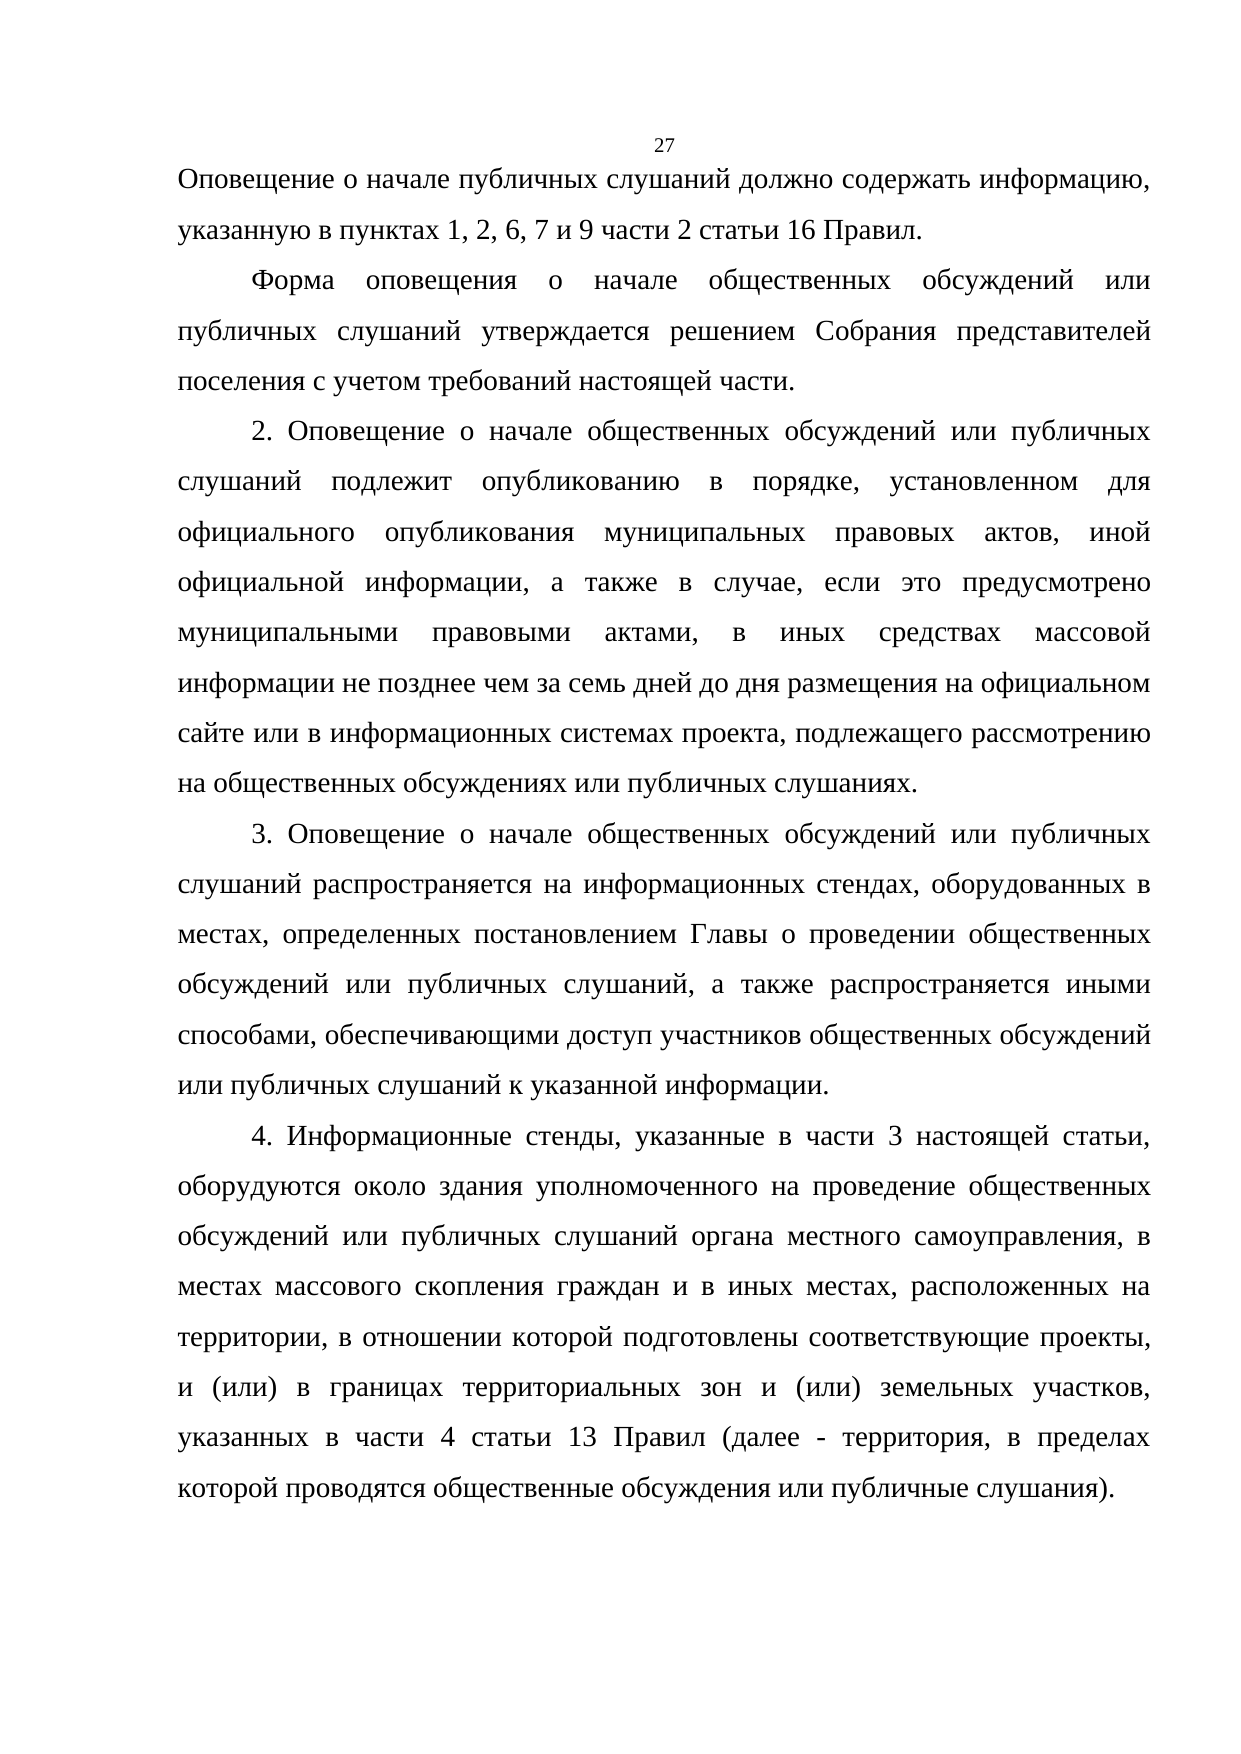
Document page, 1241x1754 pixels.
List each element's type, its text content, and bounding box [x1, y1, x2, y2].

text Форма оповещения о начале общественных обсуждений или публичных слушаний утверждается решением Собрания представителей поселения с учетом требований настоящей части. [177, 262, 1152, 396]
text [177, 162, 1152, 246]
text 4. Информационные стенды, указанные в части 3 настоящей статьи, оборудуются около здания уполномоченного на проведение общественных обсуждений или публичных слушаний органа местного самоуправления, в местах массового скопления граждан и в иных местах, расположенных на территории, в отношении которой подготовлены соответствующие проекты, и (или) в границах территориальных зон и (или) земельных участков, указанных в части 4 статьи 13 Правил (далее - территория, в пределах которой проводятся общественные обсуждения или публичные слушания). [177, 1118, 1152, 1503]
text 2. Оповещение о начале общественных обсуждений или публичных слушаний подлежит опубликованию в порядке, установленном для официального опубликования муниципальных правовых актов, иной официальной информации, а также в случае, если это предусмотрено муниципальными правовыми актами, в иных средствах массовой информации не позднее чем за семь дней до дня размещения на официальном сайте или в информационных системах проекта, подлежащего рассмотрению на общественных обсуждениях или публичных слушаниях. [177, 413, 1152, 799]
text 3. Оповещение о начале общественных обсуждений или публичных слушаний распространяется на информационных стендах, оборудованных в местах, определенных постановлением Главы о проведении общественных обсуждений или публичных слушаний, а также распространяется иными способами, обеспечивающими доступ участников общественных обсуждений или публичных слушаний к указанной информации. [177, 816, 1152, 1101]
